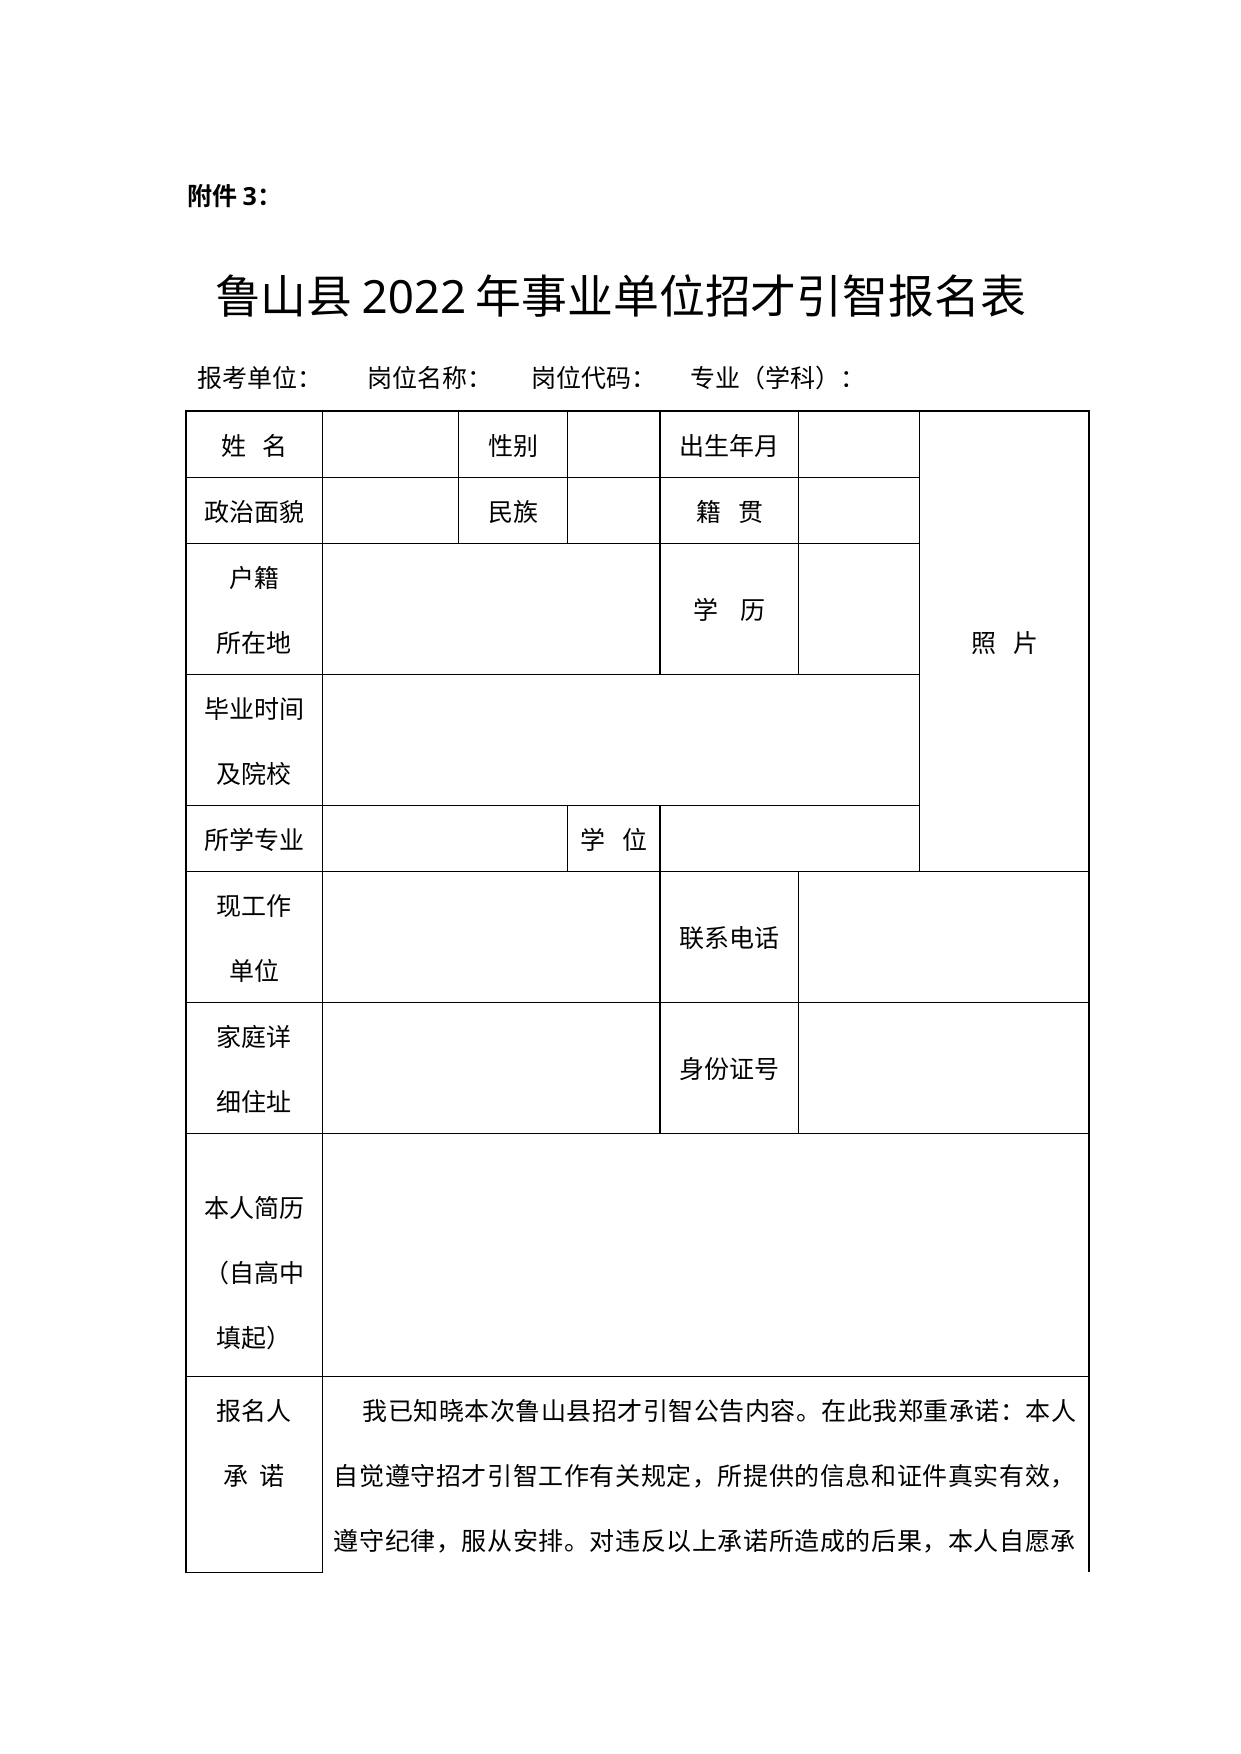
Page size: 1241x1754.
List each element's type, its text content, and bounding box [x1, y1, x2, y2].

table_cell 现工作 单位 [187, 872, 322, 1002]
table_cell [661, 806, 919, 871]
table_cell 报名人 承 诺 [187, 1377, 322, 1572]
table_cell [323, 1003, 659, 1133]
table_cell [799, 544, 919, 674]
table_cell 身份证号 [661, 1003, 798, 1133]
table_cell [323, 412, 458, 477]
table_cell 照 片 [920, 412, 1088, 871]
table_header 报考单位： 岗位名称： 岗位代码： 专业（学科）： [186, 343, 1089, 410]
table_cell [323, 872, 659, 1002]
table_cell 籍 贯 [661, 478, 798, 543]
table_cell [323, 1377, 1088, 1572]
table_cell 户籍 所在地 [187, 544, 322, 674]
table_cell 所学专业 [187, 806, 322, 871]
table_cell 出生年月 [661, 412, 798, 477]
table_cell [568, 478, 659, 543]
table_cell [799, 872, 1088, 1002]
table_cell 性别 [459, 412, 567, 477]
table_cell [323, 544, 659, 674]
table_cell 本人简历 （自高中 填起） [187, 1134, 322, 1376]
table_cell [323, 1134, 1088, 1376]
table_cell 姓 名 [187, 412, 322, 477]
table_cell [323, 675, 919, 805]
table_cell [799, 478, 919, 543]
table_cell [799, 412, 919, 477]
table_cell 民族 [459, 478, 567, 543]
table_cell 家庭详 细住址 [187, 1003, 322, 1133]
table_cell 学 历 [661, 544, 798, 674]
table_cell 联系电话 [661, 872, 798, 1002]
text 鲁山县2022年事业单位招才引智报名表 [187, 245, 1053, 343]
table_cell 政治面貌 [187, 478, 322, 543]
table_cell 毕业时间 及院校 [187, 675, 322, 805]
table_cell [323, 478, 458, 543]
table_cell [323, 806, 567, 871]
table_cell [799, 1003, 1088, 1133]
subtitle 附件3： [187, 162, 1053, 227]
table_cell 学 位 [568, 806, 659, 871]
table_cell [568, 412, 659, 477]
